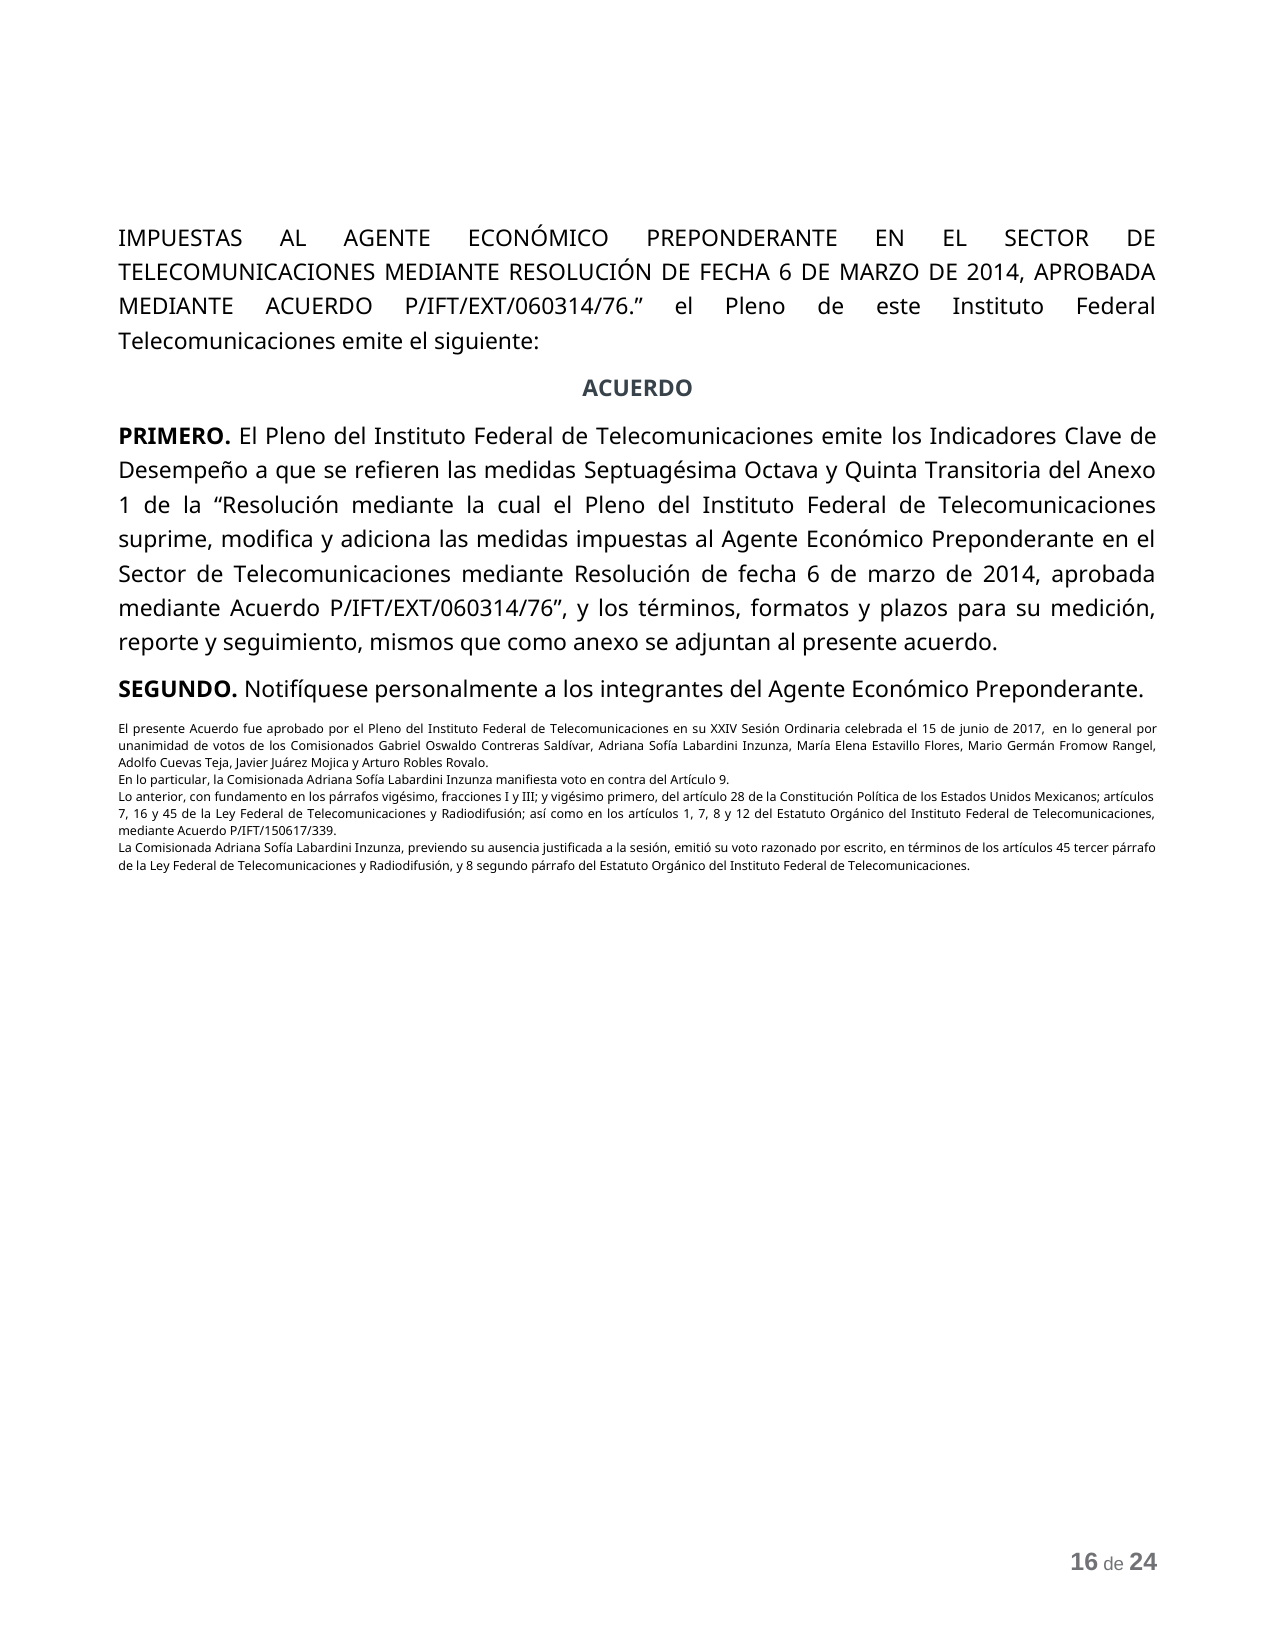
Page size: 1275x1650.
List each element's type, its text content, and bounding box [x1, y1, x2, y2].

text PRIMERO. El Pleno del Instituto Federal de Telecomunicaciones emite los Indicadores Clave de Desempeño a que se refieren las medidas Septuagésima Octava y Quinta Transitoria del Anexo 1 de la “Resolución mediante la cual el Pleno del Instituto Federal de Telecomunicaciones suprime, modifica y adiciona las medidas impuestas al Agente Económico Preponderante en el Sector de Telecomunicaciones mediante Resolución de fecha 6 de marzo de 2014, aprobada mediante Acuerdo P/IFT/EXT/060314/76”, y los términos, formatos y plazos para su medición, reporte y seguimiento, mismos que como anexo se adjuntan al presente acuerdo. [118, 420, 1157, 657]
text Lo anterior, con fundamento en los párrafos vigésimo, fracciones I y III; y vigésimo primero, del artículo 28 de la Constitución Política de los Estados Unidos Mexicanos; artículos 7, 16 y 45 de la Ley Federal de Telecomunicaciones y Radiodifusión; así como en los artículos 1, 7, 8 y 12 del Estatuto Orgánico del Instituto Federal de Telecomunicaciones, mediante Acuerdo P/IFT/150617/339. [118, 788, 1157, 839]
text SEGUNDO. Notifíquese personalmente a los integrantes del Agente Económico Preponderante. [118, 673, 1157, 704]
text El presente Acuerdo fue aprobado por el Pleno del Instituto Federal de Telecomunicaciones en su XXIV Sesión Ordinaria celebrada el 15 de junio de 2017, en lo general por unanimidad de votos de los Comisionados Gabriel Oswaldo Contreras Saldívar, Adriana Sofía Labardini Inzunza, María Elena Estavillo Flores, Mario Germán Fromow Rangel, Adolfo Cuevas Teja, Javier Juárez Mojica y Arturo Robles Rovalo. [118, 720, 1157, 771]
text En lo particular, la Comisionada Adriana Sofía Labardini Inzunza manifiesta voto en contra del Artículo 9. [118, 771, 1157, 788]
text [118, 222, 1157, 356]
list La Comisionada Adriana Sofía Labardini Inzunza, previendo su ausencia justificada a la sesión, emitió su voto razonado por escrito, en términos de los artículos 45 tercer párrafo de la Ley Federal de Telecomunicaciones y Radiodifusión, y 8 segundo párrafo del Estatuto Orgánico del Instituto Federal de Telecomunicaciones. [118, 839, 1157, 874]
subtitle ACUERDO [118, 372, 1157, 403]
